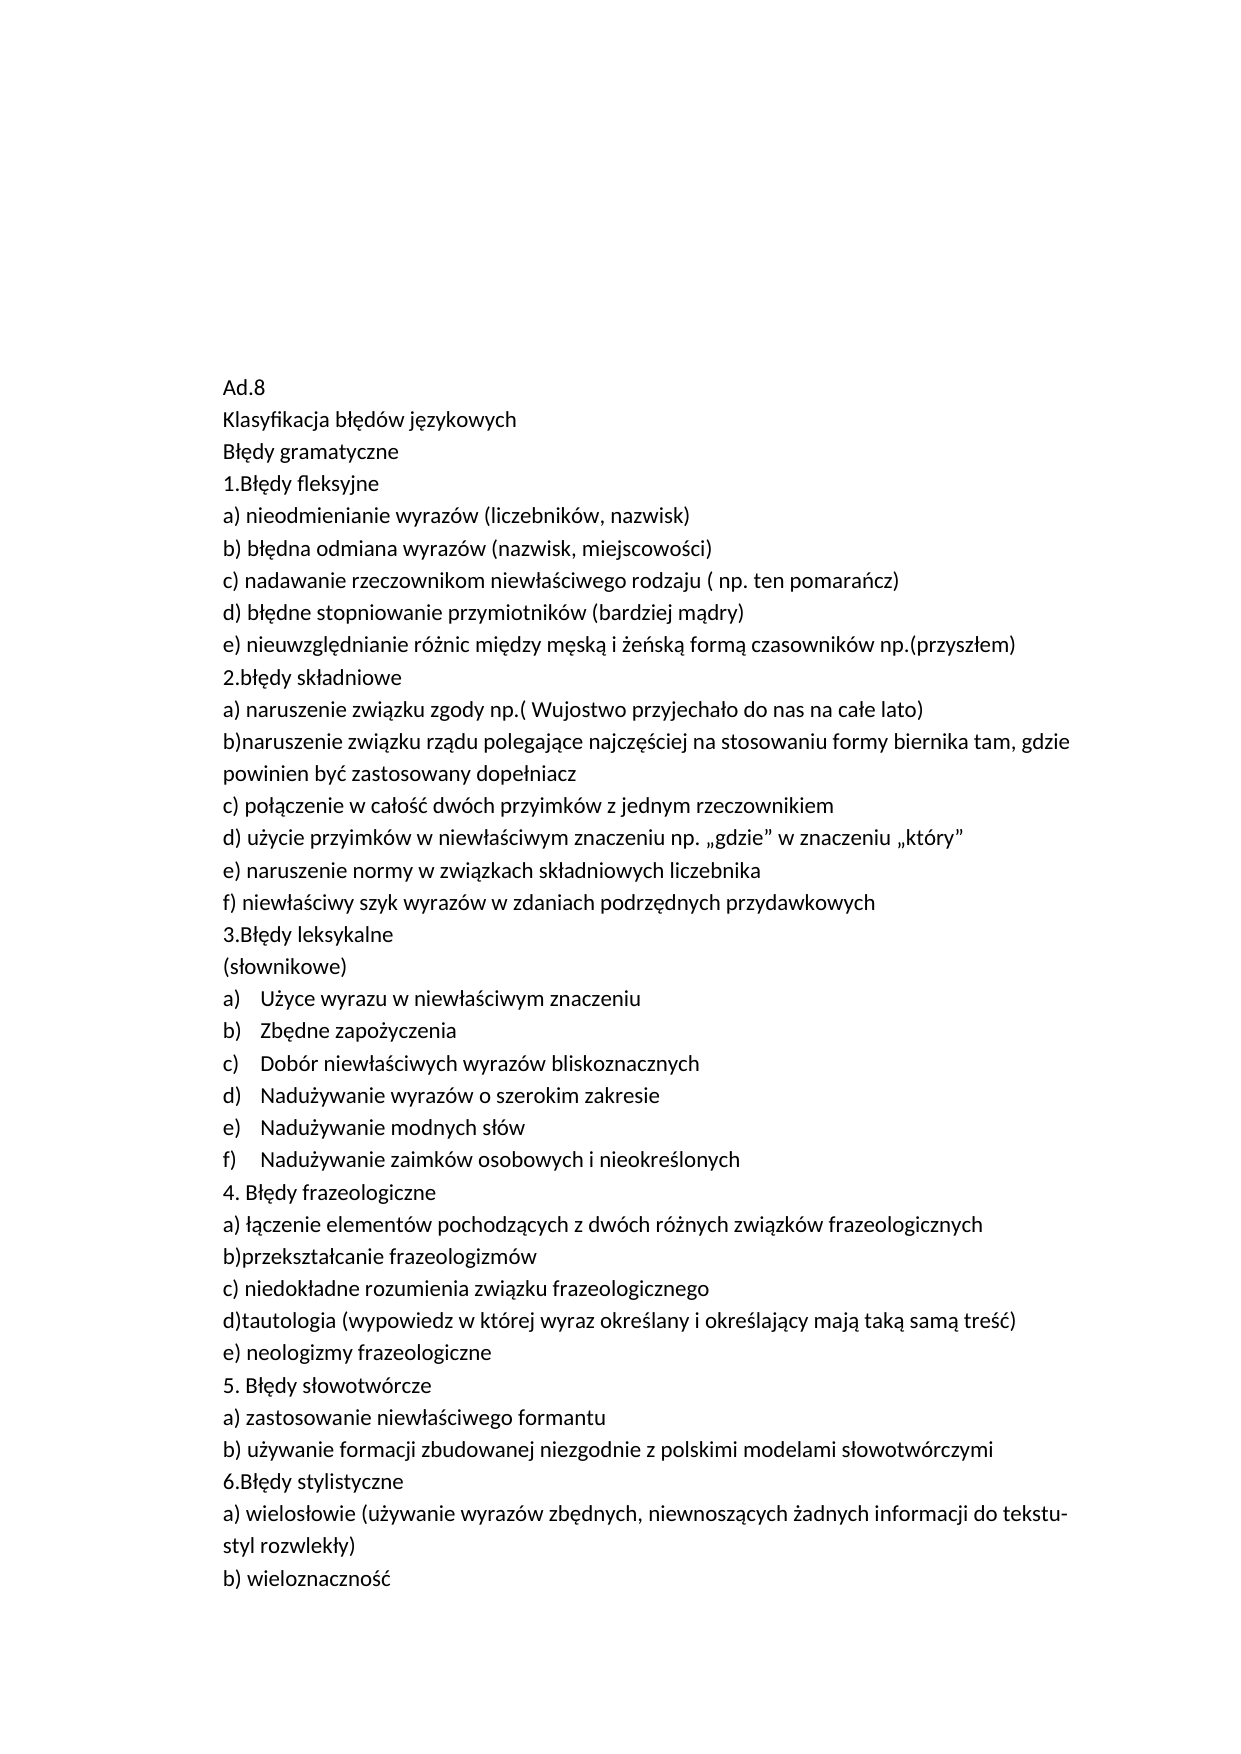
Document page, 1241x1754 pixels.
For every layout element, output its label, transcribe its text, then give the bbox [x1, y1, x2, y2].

list Zbędne zapożyczenia [223, 1017, 1093, 1045]
text e) neologizmy frazeologiczne [223, 1338, 1093, 1367]
list Klasyfikacja błędów językowych [223, 405, 1093, 433]
list a) nieodmienianie wyrazów (liczebników, nazwisk) [223, 502, 1093, 530]
list 3.Błędy leksykalne [223, 920, 1093, 948]
text b)przekształcanie frazeologizmów [223, 1242, 1093, 1270]
list Użyce wyrazu w niewłaściwym znaczeniu [223, 984, 1093, 1012]
list c) połączenie w całość dwóch przyimków z jednym rzeczownikiem [223, 791, 1093, 819]
list b)naruszenie związku rządu polegające najczęściej na stosowaniu formy biernika tam, gdzie powinien być zastosowany dopełniacz [223, 727, 1093, 787]
list e) naruszenie normy w związkach składniowych liczebnika [223, 856, 1093, 884]
text 5. Błędy słowotwórcze [223, 1371, 1093, 1399]
list 1.Błędy fleksyjne [223, 469, 1093, 497]
text 6.Błędy stylistyczne [223, 1467, 1093, 1495]
text a) wielosłowie (używanie wyrazów zbędnych, niewnoszących żadnych informacji do tekstu-styl rozwlekły) [223, 1499, 1093, 1560]
list Nadużywanie modnych słów [223, 1113, 1093, 1141]
list e) nieuwzględnianie różnic między męską i żeńską formą czasowników np.(przyszłem) [223, 630, 1093, 658]
list Nadużywanie zaimków osobowych i nieokreślonych [223, 1145, 1093, 1173]
list Ad.8 [223, 373, 1093, 401]
list Nadużywanie wyrazów o szerokim zakresie [223, 1081, 1093, 1109]
list (słownikowe) [223, 952, 1093, 980]
text 4. Błędy frazeologiczne [223, 1178, 1093, 1206]
text d)tautologia (wypowiedz w której wyraz określany i określający mają taką samą treść) [223, 1306, 1093, 1334]
list d) błędne stopniowanie przymiotników (bardziej mądry) [223, 598, 1093, 626]
text a) łączenie elementów pochodzących z dwóch różnych związków frazeologicznych [223, 1210, 1093, 1238]
list a) naruszenie związku zgody np.( Wujostwo przyjechało do nas na całe lato) [223, 695, 1093, 723]
text c) niedokładne rozumienia związku frazeologicznego [223, 1274, 1093, 1302]
list f) niewłaściwy szyk wyrazów w zdaniach podrzędnych przydawkowych [223, 888, 1093, 916]
text b) wieloznaczność [223, 1564, 1093, 1592]
text b) używanie formacji zbudowanej niezgodnie z polskimi modelami słowotwórczymi [223, 1435, 1093, 1463]
list Dobór niewłaściwych wyrazów bliskoznacznych [223, 1049, 1093, 1077]
list b) błędna odmiana wyrazów (nazwisk, miejscowości) [223, 534, 1093, 562]
text a) zastosowanie niewłaściwego formantu [223, 1403, 1093, 1431]
list 2.błędy składniowe [223, 663, 1093, 691]
list Błędy gramatyczne [223, 437, 1093, 465]
list c) nadawanie rzeczownikom niewłaściwego rodzaju ( np. ten pomarańcz) [223, 566, 1093, 594]
list d) użycie przyimków w niewłaściwym znaczeniu np. „gdzie” w znaczeniu „który” [223, 823, 1093, 852]
